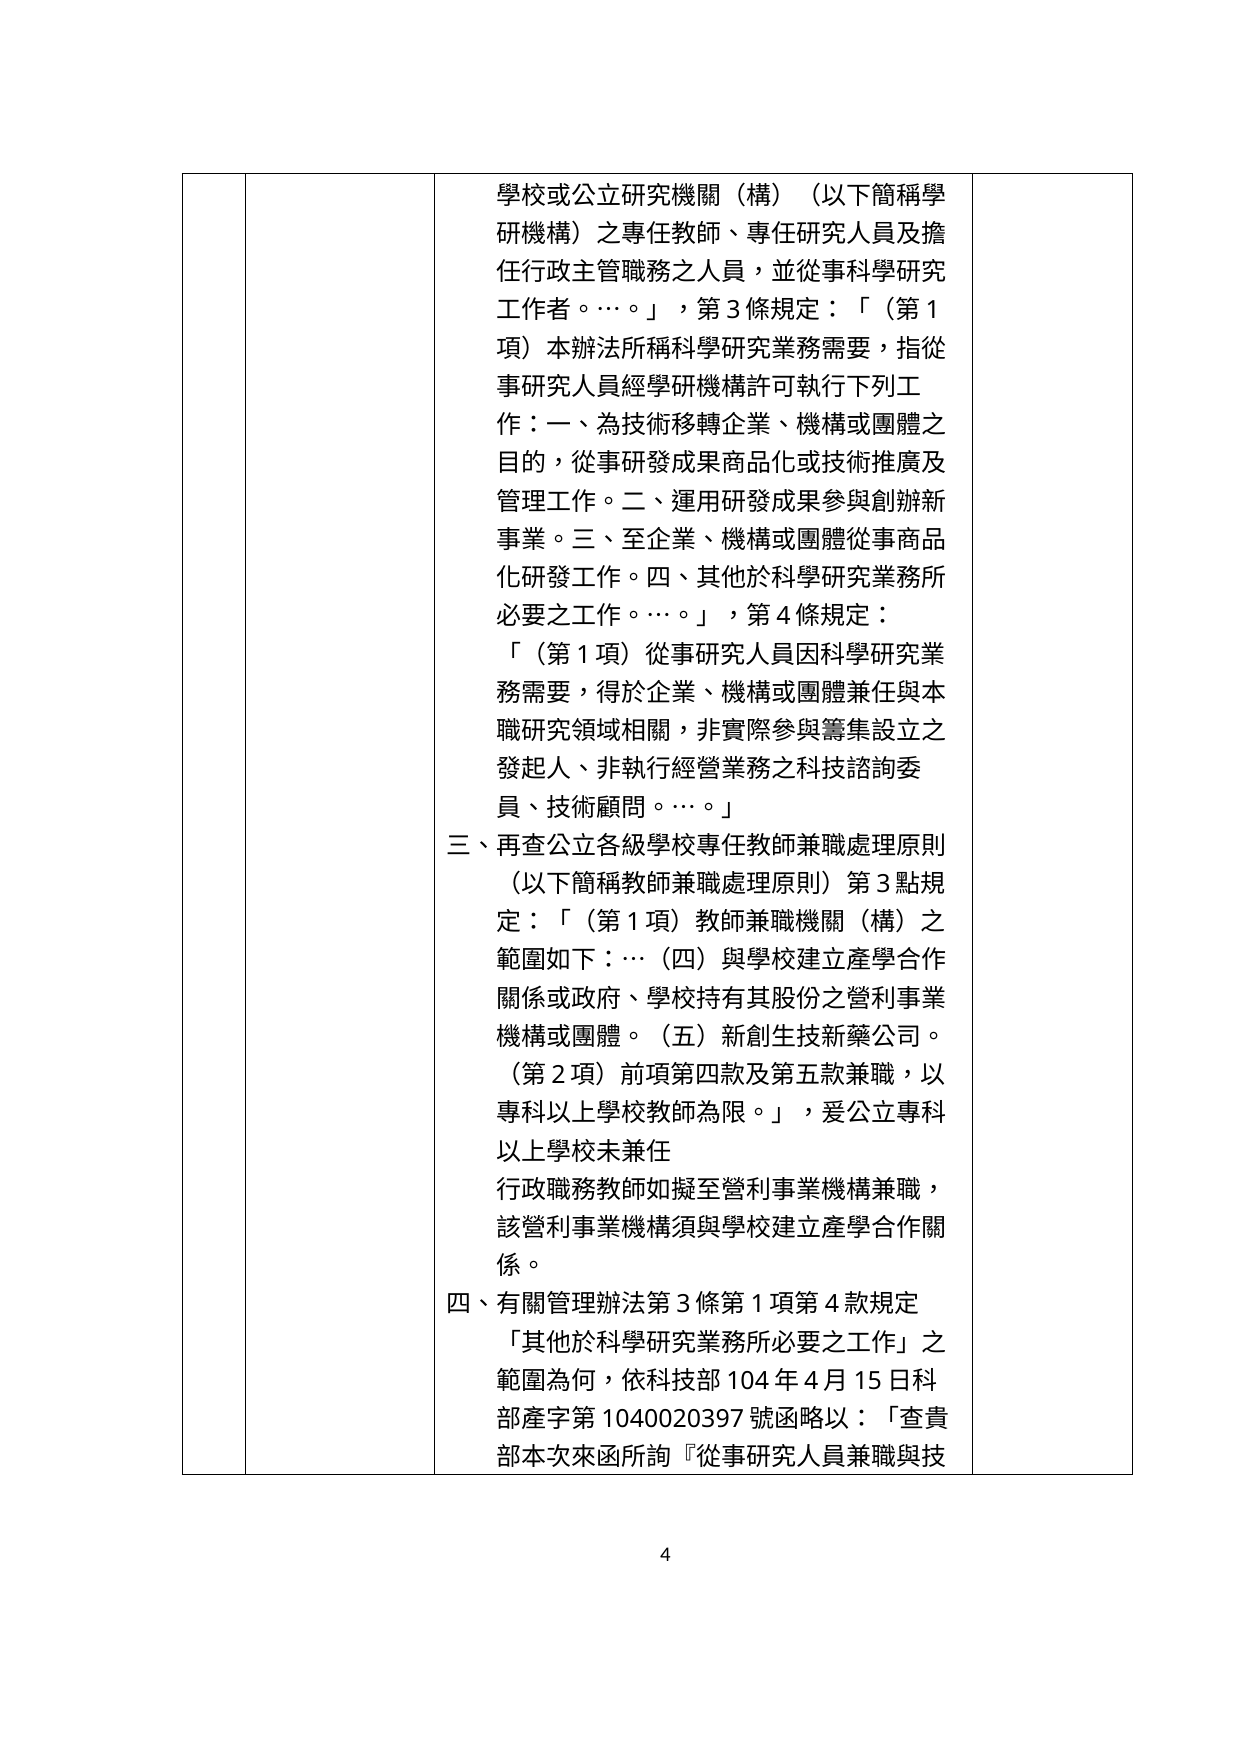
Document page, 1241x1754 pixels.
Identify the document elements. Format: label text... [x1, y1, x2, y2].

table_cell 2 [183, 174, 245, 1474]
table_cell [246, 174, 434, 1474]
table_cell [435, 174, 972, 1474]
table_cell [973, 174, 1132, 1474]
